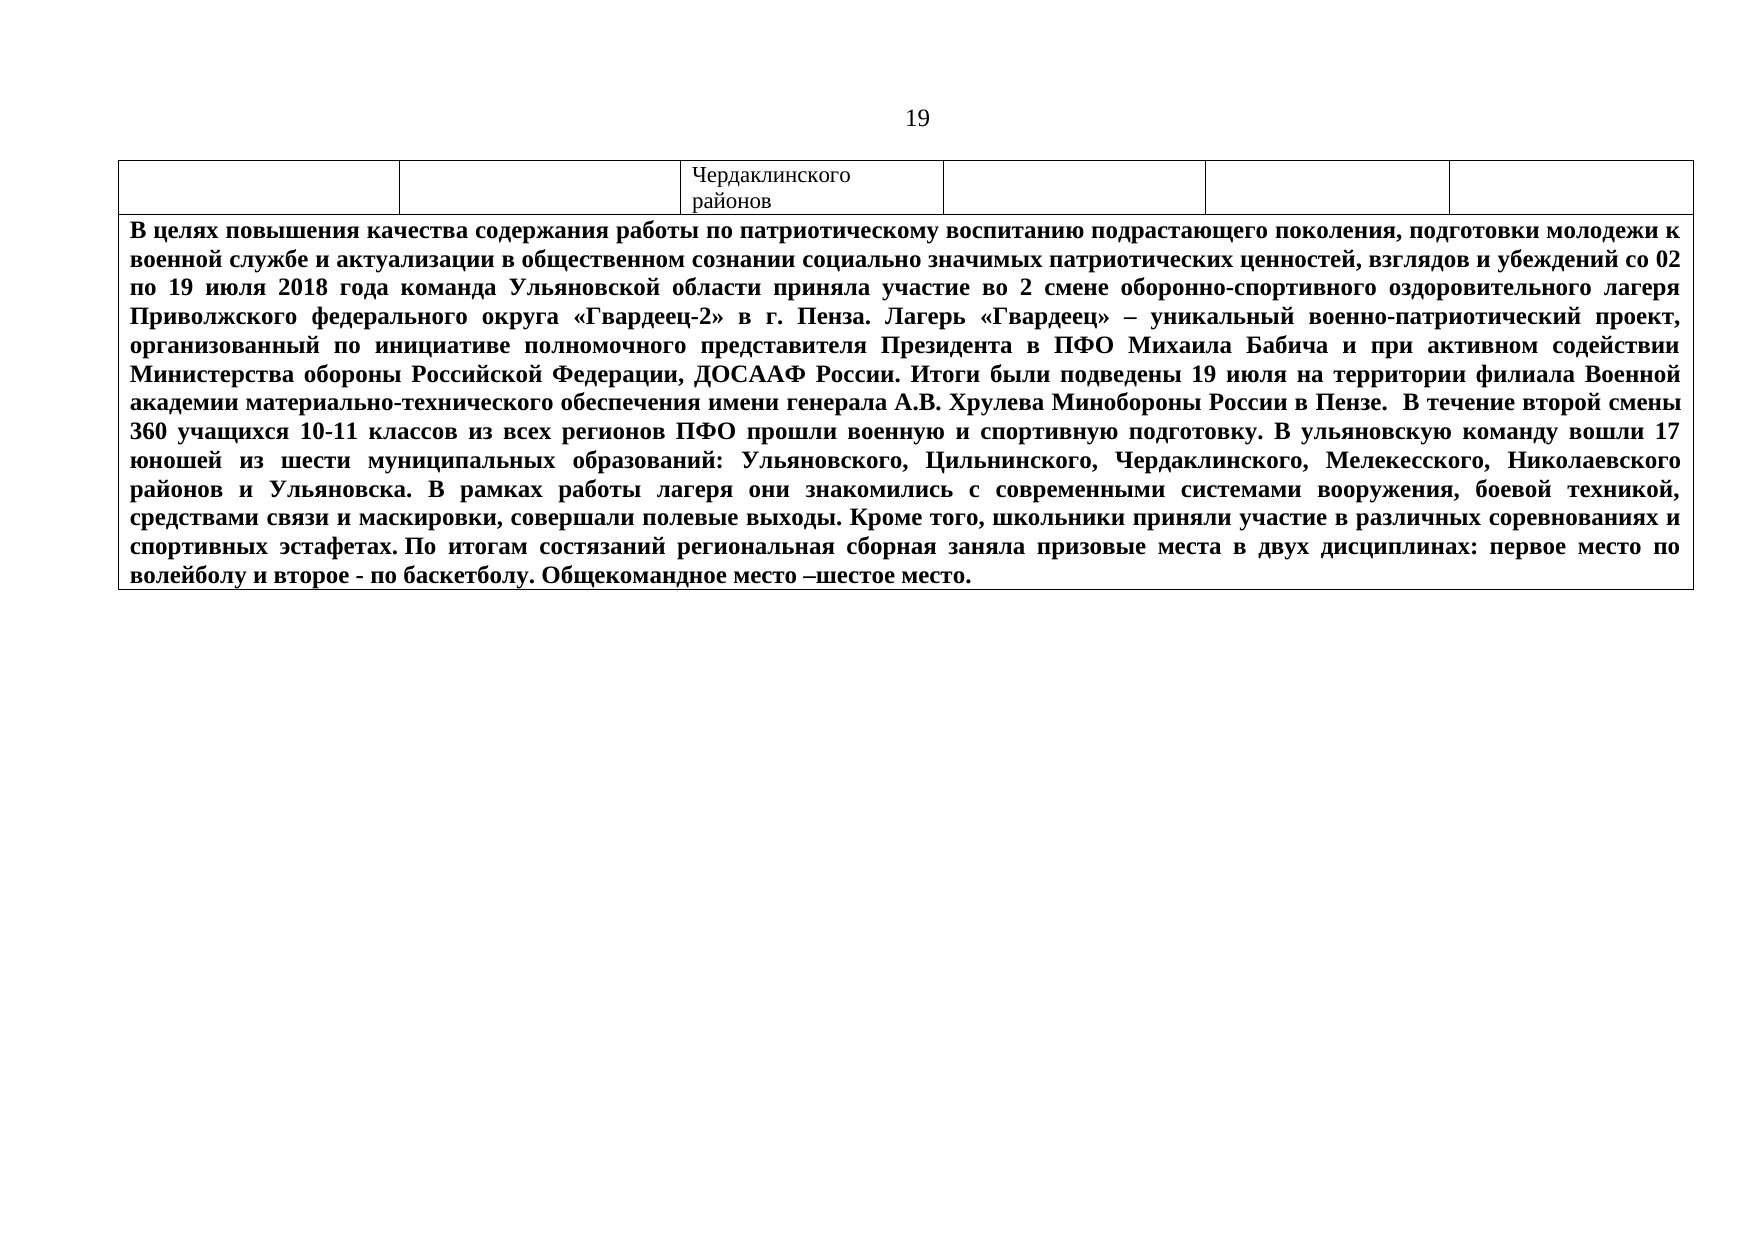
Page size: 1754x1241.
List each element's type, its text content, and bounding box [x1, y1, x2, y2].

table_cell [1206, 161, 1449, 214]
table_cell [400, 161, 680, 214]
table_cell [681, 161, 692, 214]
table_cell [119, 161, 399, 214]
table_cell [944, 161, 1205, 214]
table_cell В целях повышения качества содержания работы по патриотическому воспитанию подрастающего поколения, подготовки молодежи к военной службе и актуализации в общественном сознании социально значимых патриотических ценностей, взглядов и убеждений со 02 по 19 июля 2018 года команда Ульяновской области приняла участие во 2 смене оборонно-спортивного оздоровительного лагеря Приволжского федерального округа «Гвардеец-2» в г. Пенза. Лагерь «Гвардеец» – уникальный военно-патриотический проект, организованный по инициативе полномочного представителя Президента в ПФО Михаила Бабича и при активном содействии Министерства обороны Российской Федерации, ДОСААФ России. Итоги были подведены 19 июля на территории филиала Военной академии материально-технического обеспечения имени генерала А.В. Хрулева Минобороны России в Пензе. В течение второй смены 360 учащихся 10-11 классов из всех регионов ПФО прошли военную и спортивную подготовку. В ульяновскую команду вошли 17 юношей из шести муниципальных образований: Ульяновского, Цильнинского, Чердаклинского, Мелекесского, Николаевского районов и Ульяновска. В рамках работы лагеря они знакомились с современными системами вооружения, боевой техникой, средствами связи и маскировки, совершали полевые выходы. Кроме того, школьники приняли участие в различных соревнованиях и спортивных эстафетах. По итогам состязаний региональная сборная заняла призовые места в двух дисциплинах: первое место по волейболу и второе - по баскетболу. Общекомандное место –шестое место. [119, 215, 1693, 589]
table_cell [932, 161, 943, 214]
table_cell [1450, 161, 1693, 214]
